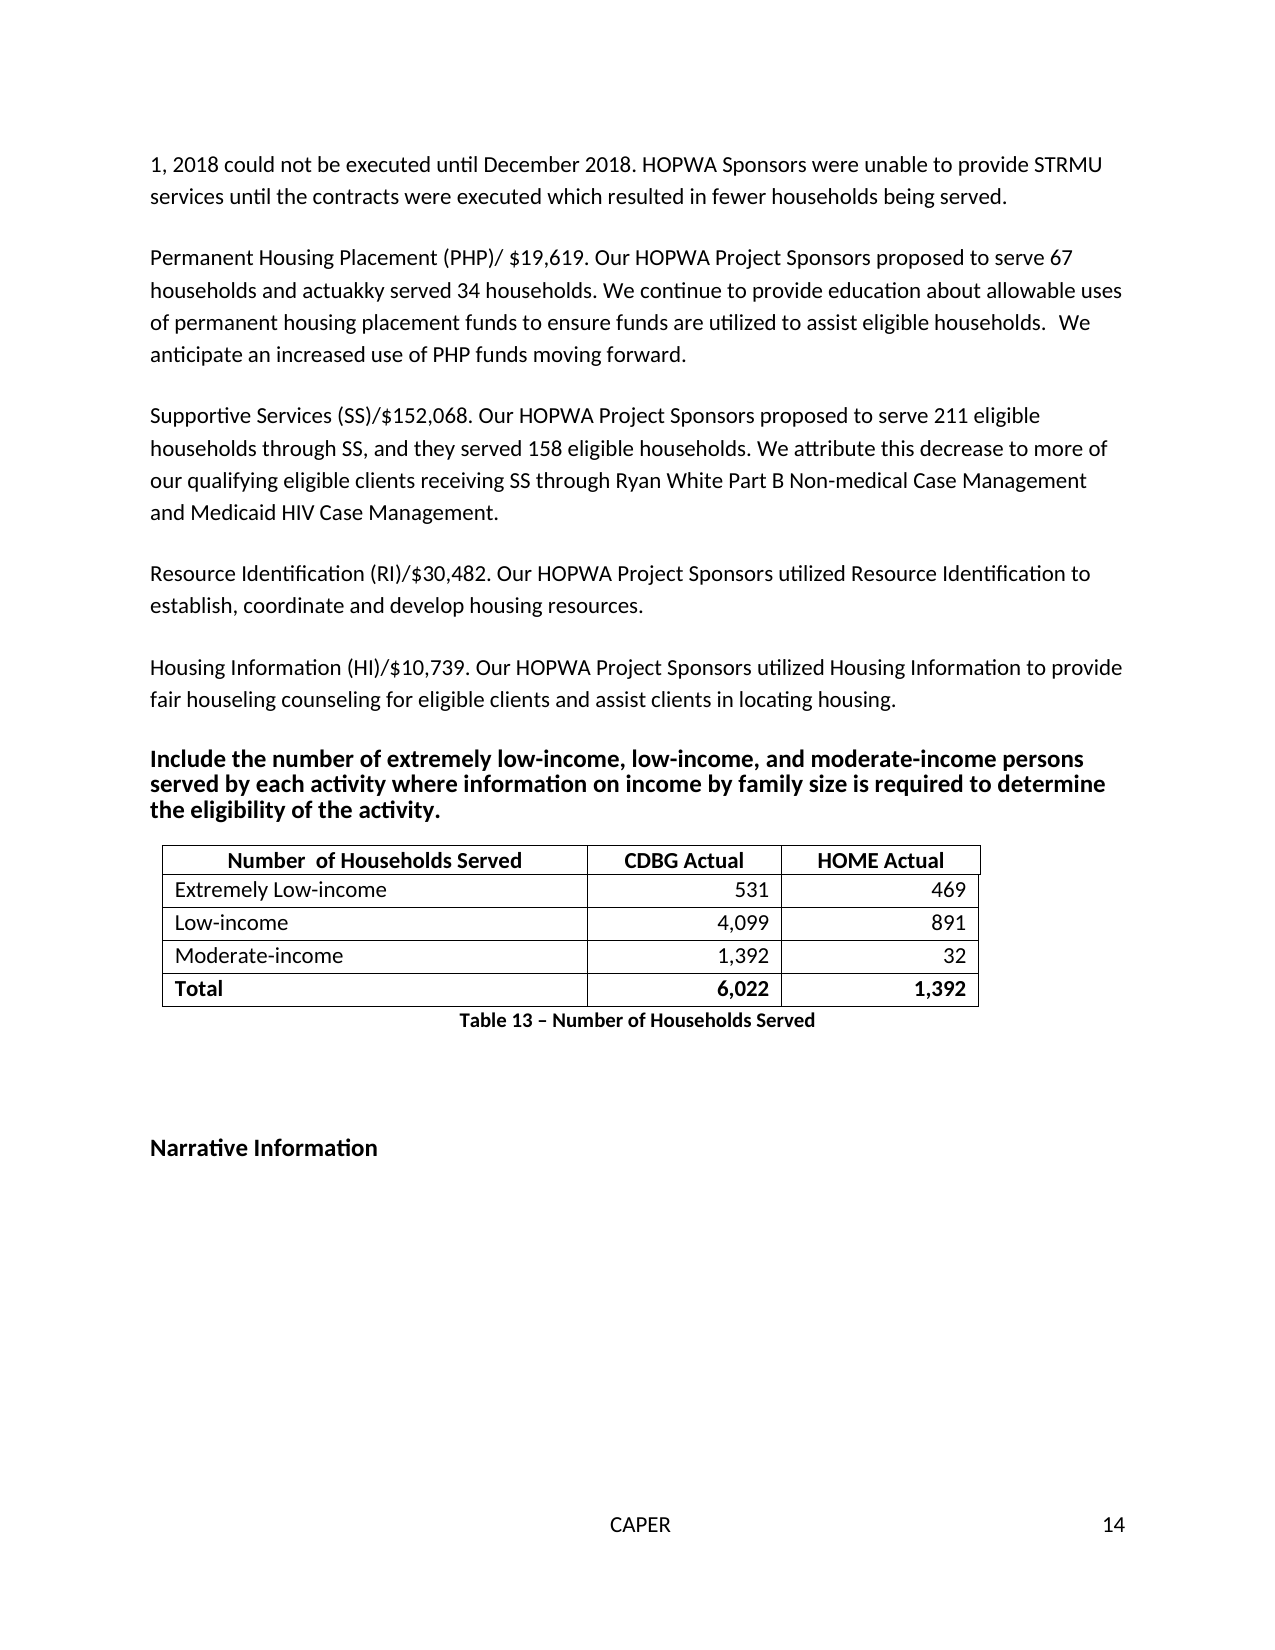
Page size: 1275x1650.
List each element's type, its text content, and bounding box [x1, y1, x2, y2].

text Table 13 – Number of Households Served [150, 1007, 1125, 1032]
table_cell Extremely Low-income [163, 875, 587, 907]
table_cell 1,392 [588, 941, 781, 973]
table_header Number of Households Served [163, 846, 587, 874]
table_cell Total [163, 974, 587, 1006]
text Resource Identification (RI)/$30,482. Our HOPWA Project Sponsors utilized Resource Identification to establish, coordinate and develop housing resources. [150, 559, 1125, 619]
table_cell 1,392 [782, 974, 978, 1006]
text Supportive Services (SS)/$152,068. Our HOPWA Project Sponsors proposed to serve 211 eligible households through SS, and they served 158 eligible households. We attribute this decrease to more of our qualifying eligible clients receiving SS through Ryan White Part B Non-medical Case Management and Medicaid HIV Case Management. [150, 401, 1125, 526]
table_header CDBG Actual [588, 846, 781, 874]
text Include the number of extremely low-income, low-income, and moderate-income persons served by each activity where information on income by family size is required to determine the eligibility of the activity. [150, 746, 1125, 824]
table_cell 32 [782, 941, 978, 973]
table_cell 6,022 [588, 974, 781, 1006]
table_header HOME Actual [782, 846, 980, 874]
table_cell 531 [588, 875, 781, 907]
text Housing Information (HI)/$10,739. Our HOPWA Project Sponsors utilized Housing Information to provide fair houseling counseling for eligible clients and assist clients in locating housing. [150, 653, 1125, 713]
table_cell Moderate-income [163, 941, 587, 973]
text Narrative Information [150, 1135, 1125, 1161]
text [150, 150, 1125, 210]
table_cell Low-income [163, 908, 587, 940]
table_cell 891 [782, 908, 978, 940]
table_cell 4,099 [588, 908, 781, 940]
text Permanent Housing Placement (PHP)/ $19,619. Our HOPWA Project Sponsors proposed to serve 67 households and actuakky served 34 households. We continue to provide education about allowable uses of permanent housing placement funds to ensure funds are utilized to assist eligible households. We anticipate an increased use of PHP funds moving forward. [150, 243, 1125, 368]
table_cell 469 [782, 875, 978, 907]
